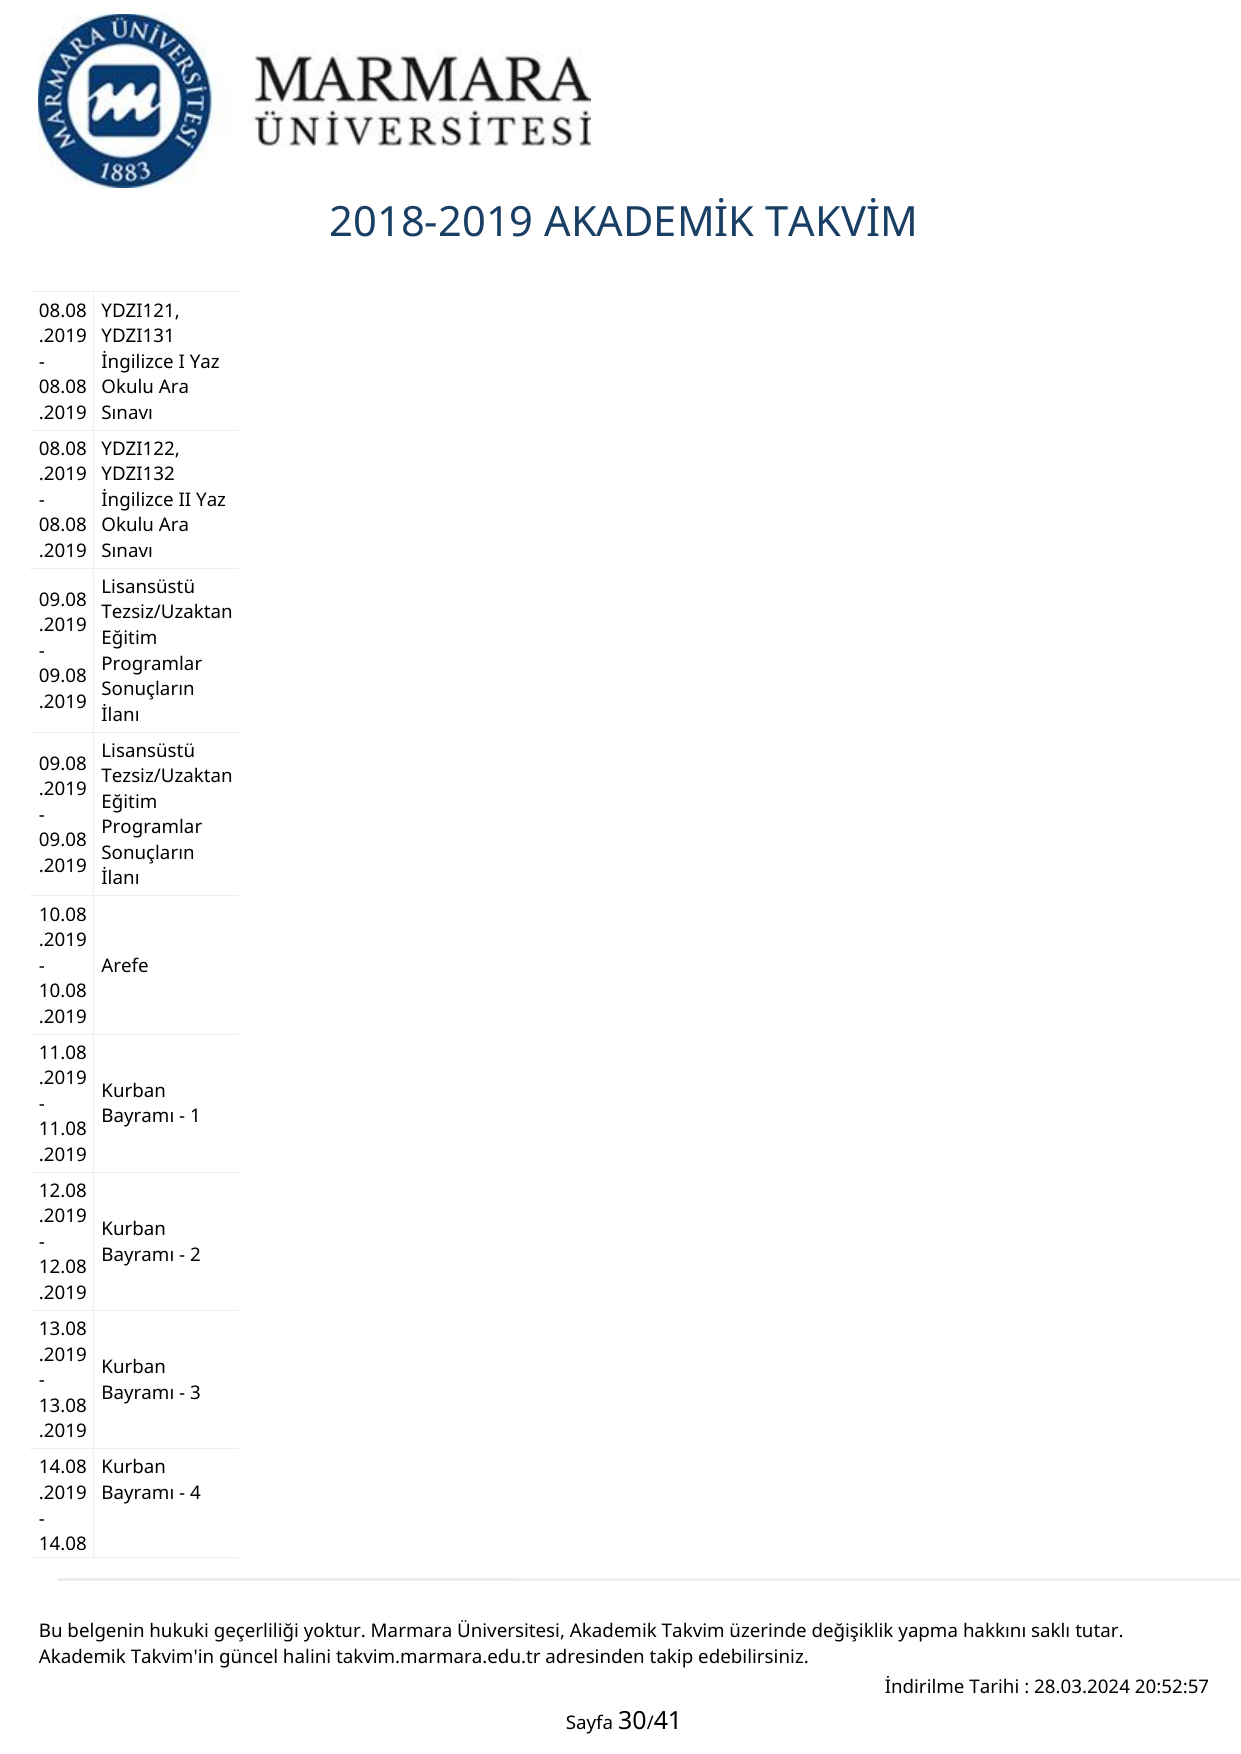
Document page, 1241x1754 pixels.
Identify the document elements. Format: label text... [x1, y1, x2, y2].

table_cell 14.08.2019 - 14.08.2019 [30, 1449, 93, 1557]
table_cell 10.08.2019 - 10.08.2019 [30, 896, 93, 1034]
table_cell 09.08.2019 - 09.08.2019 [30, 733, 93, 895]
table_cell 08.08.2019 - 08.08.2019 [30, 292, 93, 430]
table_cell 08.08.2019 - 08.08.2019 [30, 431, 93, 568]
table_cell Kurban Bayramı - 4 [94, 1449, 238, 1557]
table_cell 11.08.2019 - 11.08.2019 [30, 1035, 93, 1172]
table_cell 09.08.2019 - 09.08.2019 [30, 569, 93, 732]
table_cell YDZI122, YDZI132 İngilizce II Yaz Okulu Ara Sınavı [94, 431, 238, 568]
table_cell Kurban Bayramı - 2 [94, 1173, 238, 1310]
picture [38, 14, 591, 188]
table_cell Kurban Bayramı - 3 [94, 1311, 238, 1448]
table_cell 13.08.2019 - 13.08.2019 [30, 1311, 93, 1448]
table_cell Arefe [94, 896, 238, 1034]
table_cell Kurban Bayramı - 1 [94, 1035, 238, 1172]
table_cell Lisansüstü Tezsiz/Uzaktan Eğitim Programlar Sonuçların İlanı [94, 733, 238, 895]
table_cell 12.08.2019 - 12.08.2019 [30, 1173, 93, 1310]
table_cell YDZI121, YDZI131 İngilizce I Yaz Okulu Ara Sınavı [94, 292, 238, 430]
table_cell Lisansüstü Tezsiz/Uzaktan Eğitim Programlar Sonuçların İlanı [94, 569, 238, 732]
